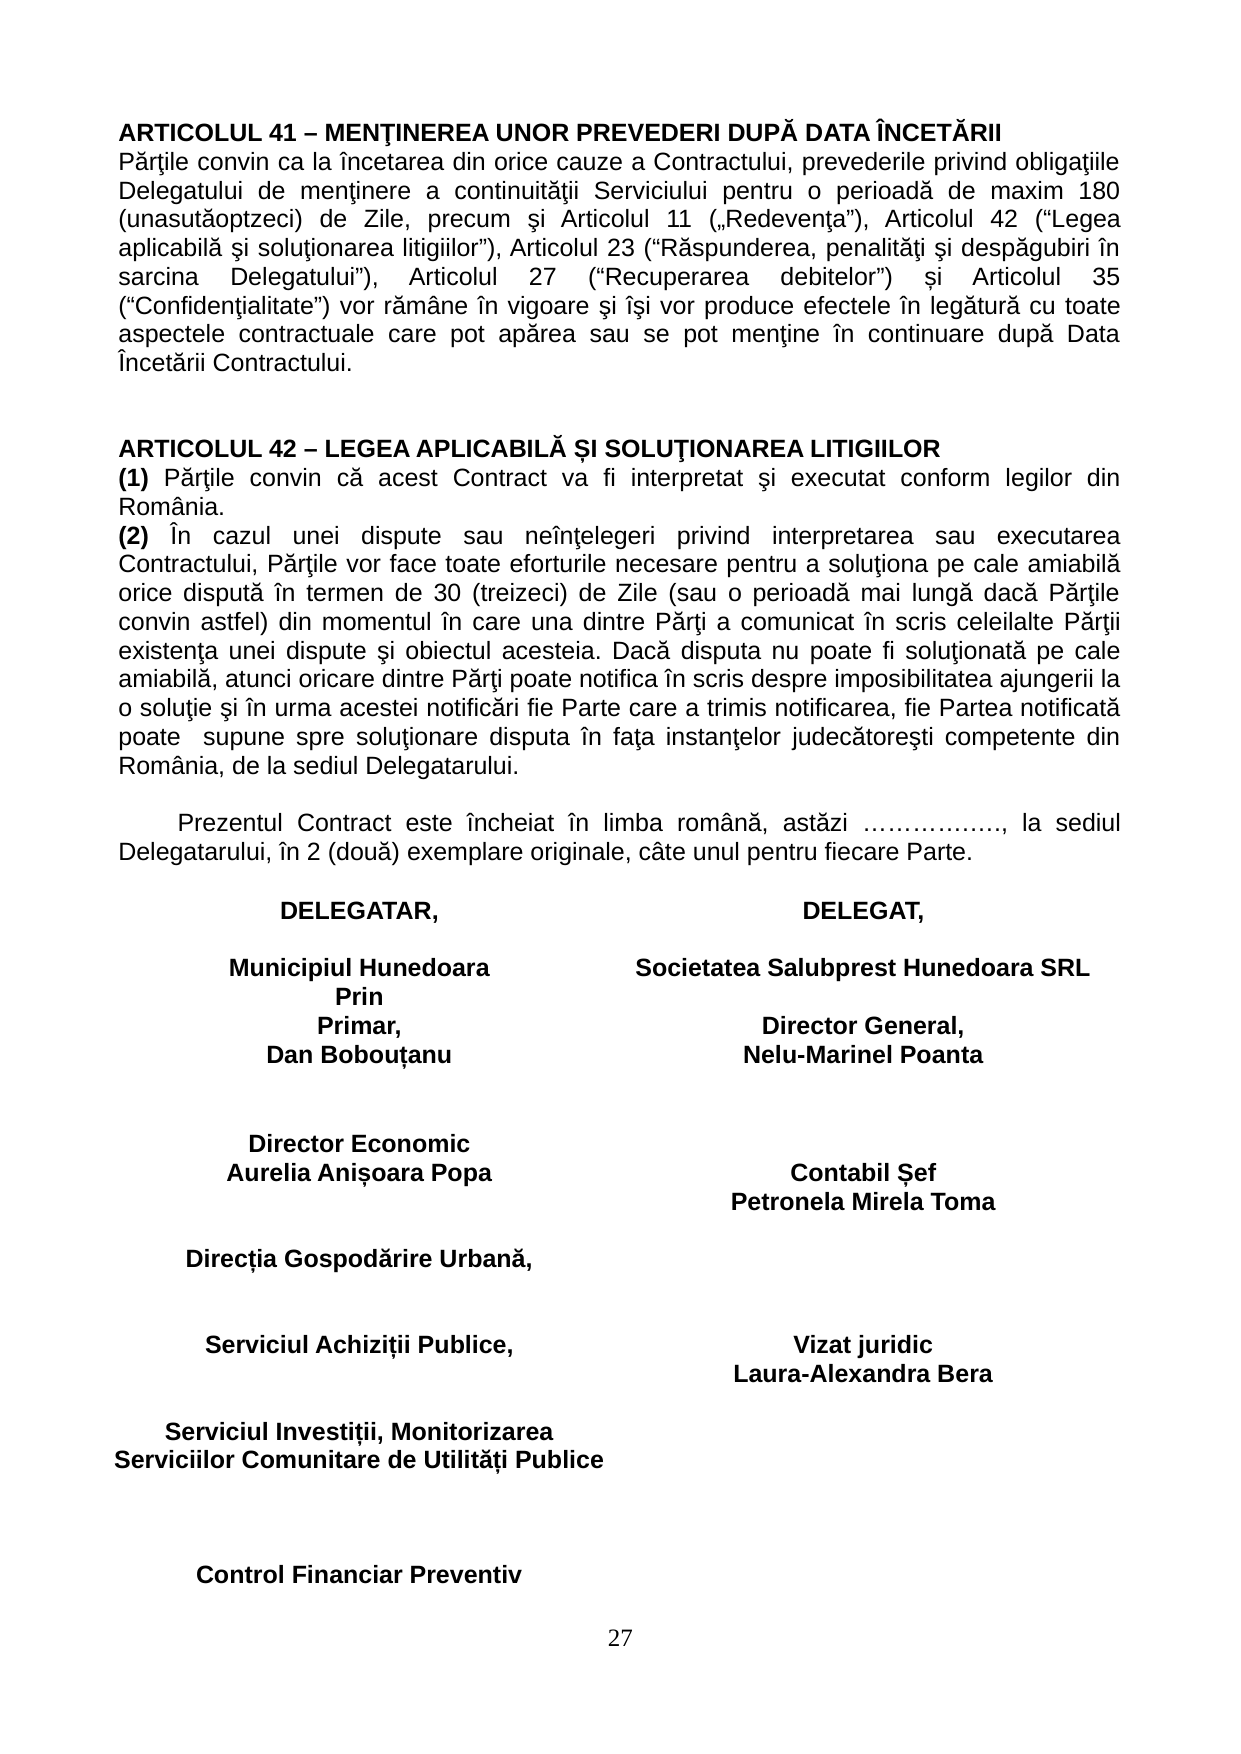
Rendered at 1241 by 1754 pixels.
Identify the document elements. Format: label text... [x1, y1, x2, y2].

table_header DELEGAT, Societatea Salubprest Hunedoara SRL Director General, Nelu-Marinel Poanta [611, 894, 1115, 1127]
subtitle ARTICOLUL 41 – MENŢINEREA UNOR PREVEDERI DUPĂ DATA ÎNCETĂRII [118, 118, 1122, 147]
table_header DELEGATAR, Municipiul Hunedoara Prin Primar, Dan Bobouțanu [107, 894, 611, 1127]
text (1) Părţile convin că acest Contract va fi interpretat şi executat conform legilor din România. [118, 463, 1122, 521]
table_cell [611, 1128, 1115, 1619]
text (2) În cazul unei dispute sau neînţelegeri privind interpretarea sau executarea Contractului, Părţile vor face toate eforturile necesare pentru a soluţiona pe cale amiabilă orice dispută în termen de 30 (treizeci) de Zile (sau o perioadă mai lungă dacă Părţile convin astfel) din momentul în care una dintre Părţi a comunicat în scris celeilalte Părţii existenţa unei dispute şi obiectul acesteia. Dacă disputa nu poate fi soluţionată pe cale amiabilă, atunci oricare dintre Părţi poate notifica în scris despre imposibilitatea ajungerii la o soluţie şi în urma acestei notificări fie Parte care a trimis notificarea, fie Partea notificată poate supune spre soluţionare disputa în faţa instanţelor judecătoreşti competente din România, de la sediul Delegatarului. [118, 521, 1122, 779]
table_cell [107, 1128, 611, 1619]
text Prezentul Contract este încheiat în limba română, astăzi ………….…., la sediul Delegatarului, în 2 (două) exemplare originale, câte unul pentru fiecare Parte. [118, 808, 1122, 866]
subtitle ARTICOLUL 42 – LEGEA APLICABILĂ ȘI SOLUŢIONAREA LITIGIILOR [118, 434, 1122, 463]
text Părţile convin ca la încetarea din orice cauze a Contractului, prevederile privind obligaţiile Delegatului de menţinere a continuităţii Serviciului pentru o perioadă de maxim 180 (unasutăoptzeci) de Zile, precum şi Articolul 11 („Redevenţa”), Articolul 42 (“Legea aplicabilă şi soluţionarea litigiilor”), Articolul 23 (“Răspunderea, penalităţi şi despăgubiri în sarcina Delegatului”), Articolul 27 (“Recuperarea debitelor”) și Articolul 35 (“Confidenţialitate”) vor rămâne în vigoare şi îşi vor produce efectele în legătură cu toate aspectele contractuale care pot apărea sau se pot menţine în continuare după Data Încetării Contractului. [118, 147, 1122, 377]
